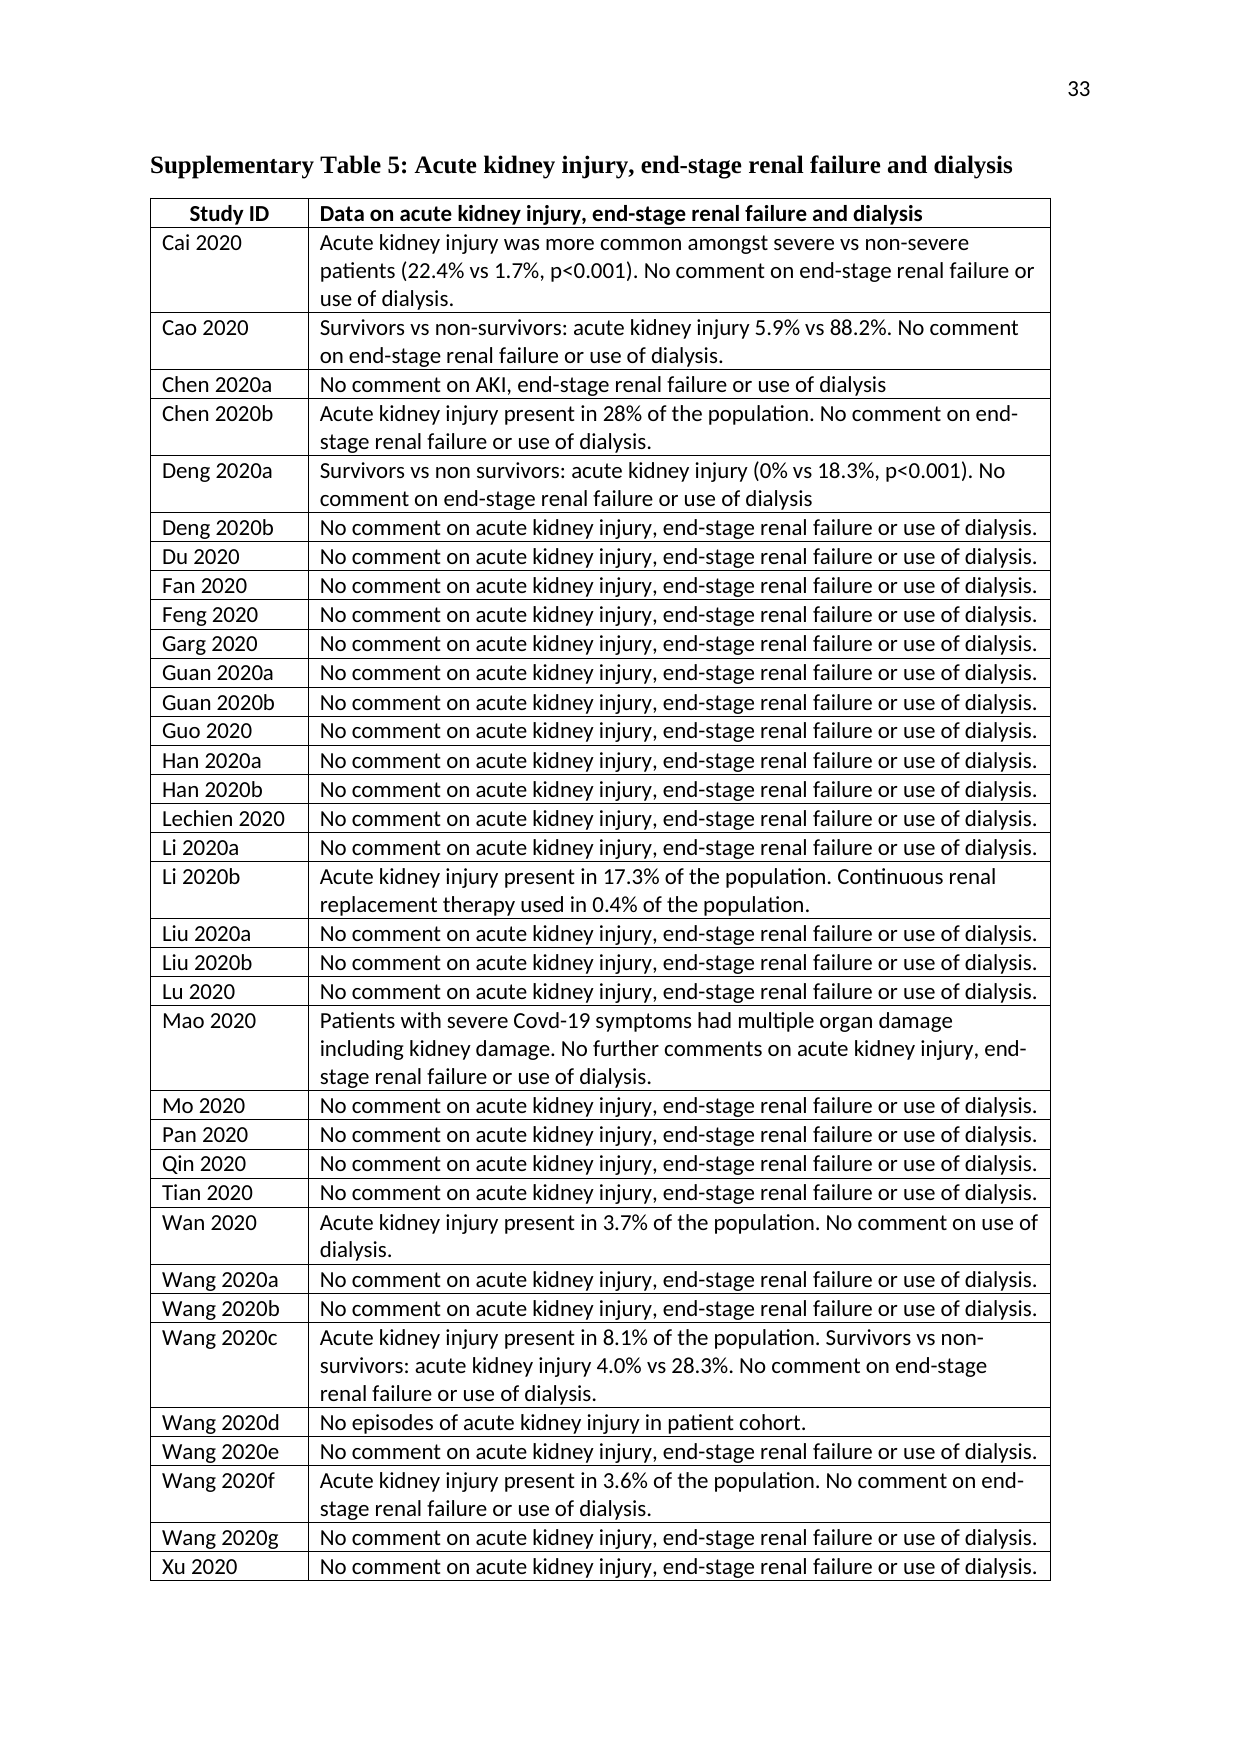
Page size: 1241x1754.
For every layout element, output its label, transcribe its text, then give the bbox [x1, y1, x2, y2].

table_cell No comment on acute kidney injury, end-stage renal failure or use of dialysis. [309, 1265, 1050, 1293]
table_cell No comment on acute kidney injury, end-stage renal failure or use of dialysis. [309, 1150, 1050, 1177]
table_cell Wang 2020f [151, 1466, 308, 1522]
table_cell Pan 2020 [151, 1120, 308, 1148]
table_cell No comment on acute kidney injury, end-stage renal failure or use of dialysis. [309, 630, 1050, 657]
table_cell No comment on acute kidney injury, end-stage renal failure or use of dialysis. [309, 833, 1050, 861]
table_cell Wang 2020b [151, 1294, 308, 1322]
table_cell Guan 2020b [151, 688, 308, 716]
table_cell Guan 2020a [151, 659, 308, 687]
table_cell Liu 2020b [151, 948, 308, 976]
table_cell Survivors vs non survivors: acute kidney injury (0% vs 18.3%, p<0.001). No comment on end-stage renal failure or use of dialysis [309, 456, 1050, 512]
table_cell Lu 2020 [151, 977, 308, 1005]
table_cell Tian 2020 [151, 1179, 308, 1207]
table_header Data on acute kidney injury, end-stage renal failure and dialysis [309, 199, 1050, 227]
table_cell Han 2020b [151, 775, 308, 803]
table_cell Wang 2020c [151, 1323, 308, 1407]
table_cell Qin 2020 [151, 1150, 308, 1177]
table_cell Acute kidney injury present in 8.1% of the population. Survivors vs non-survivors: acute kidney injury 4.0% vs 28.3%. No comment on end-stage renal failure or use of dialysis. [309, 1323, 1050, 1407]
table_cell Mao 2020 [151, 1006, 308, 1090]
table_header Study ID [151, 199, 308, 227]
table_cell No comment on acute kidney injury, end-stage renal failure or use of dialysis. [309, 746, 1050, 774]
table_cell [309, 1552, 1050, 1580]
table_cell No comment on acute kidney injury, end-stage renal failure or use of dialysis. [309, 513, 1050, 541]
table_cell Lechien 2020 [151, 804, 308, 832]
table_cell No comment on acute kidney injury, end-stage renal failure or use of dialysis. [309, 571, 1050, 599]
table_cell Deng 2020b [151, 513, 308, 541]
table_cell No comment on acute kidney injury, end-stage renal failure or use of dialysis. [309, 1179, 1050, 1207]
table_cell No comment on acute kidney injury, end-stage renal failure or use of dialysis. [309, 600, 1050, 628]
table_cell Mo 2020 [151, 1091, 308, 1119]
table_cell Cao 2020 [151, 313, 308, 369]
table_cell Han 2020a [151, 746, 308, 774]
table_cell Deng 2020a [151, 456, 308, 512]
table_cell Acute kidney injury present in 28% of the population. No comment on end-stage renal failure or use of dialysis. [309, 399, 1050, 455]
table_cell No comment on acute kidney injury, end-stage renal failure or use of dialysis. [309, 1091, 1050, 1119]
table_cell No comment on acute kidney injury, end-stage renal failure or use of dialysis. [309, 948, 1050, 976]
table_cell No comment on acute kidney injury, end-stage renal failure or use of dialysis. [309, 1437, 1050, 1465]
table_cell Acute kidney injury present in 3.6% of the population. No comment on end-stage renal failure or use of dialysis. [309, 1466, 1050, 1522]
table_cell Feng 2020 [151, 600, 308, 628]
table_cell Xu 2020 [151, 1552, 308, 1580]
table_cell Li 2020a [151, 833, 308, 861]
table_cell Liu 2020a [151, 919, 308, 947]
table_cell No comment on acute kidney injury, end-stage renal failure or use of dialysis. [309, 775, 1050, 803]
table_cell Wan 2020 [151, 1208, 308, 1264]
table_cell No comment on acute kidney injury, end-stage renal failure or use of dialysis. [309, 1294, 1050, 1322]
table_cell No comment on acute kidney injury, end-stage renal failure or use of dialysis. [309, 919, 1050, 947]
table_cell No episodes of acute kidney injury in patient cohort. [309, 1408, 1050, 1436]
table_cell Garg 2020 [151, 630, 308, 657]
table_cell Cai 2020 [151, 228, 308, 312]
table_cell No comment on AKI, end-stage renal failure or use of dialysis [309, 370, 1050, 398]
table_cell Du 2020 [151, 542, 308, 570]
table_cell No comment on acute kidney injury, end-stage renal failure or use of dialysis. [309, 1120, 1050, 1148]
table_cell Chen 2020a [151, 370, 308, 398]
table_cell Li 2020b [151, 862, 308, 918]
table_cell Acute kidney injury present in 3.7% of the population. No comment on use of dialysis. [309, 1208, 1050, 1264]
table_cell Patients with severe Covd-19 symptoms had multiple organ damage including kidney damage. No further comments on acute kidney injury, end-stage renal failure or use of dialysis. [309, 1006, 1050, 1090]
table_cell Survivors vs non-survivors: acute kidney injury 5.9% vs 88.2%. No comment on end-stage renal failure or use of dialysis. [309, 313, 1050, 369]
table_cell Wang 2020e [151, 1437, 308, 1465]
table_cell No comment on acute kidney injury, end-stage renal failure or use of dialysis. [309, 542, 1050, 570]
table_cell Wang 2020a [151, 1265, 308, 1293]
table_cell No comment on acute kidney injury, end-stage renal failure or use of dialysis. [309, 717, 1050, 745]
table_cell No comment on acute kidney injury, end-stage renal failure or use of dialysis. [309, 977, 1050, 1005]
table_cell No comment on acute kidney injury, end-stage renal failure or use of dialysis. [309, 659, 1050, 687]
table_cell Guo 2020 [151, 717, 308, 745]
table_cell Chen 2020b [151, 399, 308, 455]
table_cell No comment on acute kidney injury, end-stage renal failure or use of dialysis. [309, 688, 1050, 716]
table_cell Wang 2020g [151, 1523, 308, 1551]
table_cell No comment on acute kidney injury, end-stage renal failure or use of dialysis. [309, 804, 1050, 832]
table_cell Acute kidney injury present in 17.3% of the population. Continuous renal replacement therapy used in 0.4% of the population. [309, 862, 1050, 918]
table_cell Fan 2020 [151, 571, 308, 599]
table_cell Wang 2020d [151, 1408, 308, 1436]
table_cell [309, 1523, 1050, 1551]
table_cell Acute kidney injury was more common amongst severe vs non-severe patients (22.4% vs 1.7%, p<0.001). No comment on end-stage renal failure or use of dialysis. [309, 228, 1050, 312]
text Supplementary Table 5: Acute kidney injury, end-stage renal failure and dialysis [150, 150, 1090, 179]
